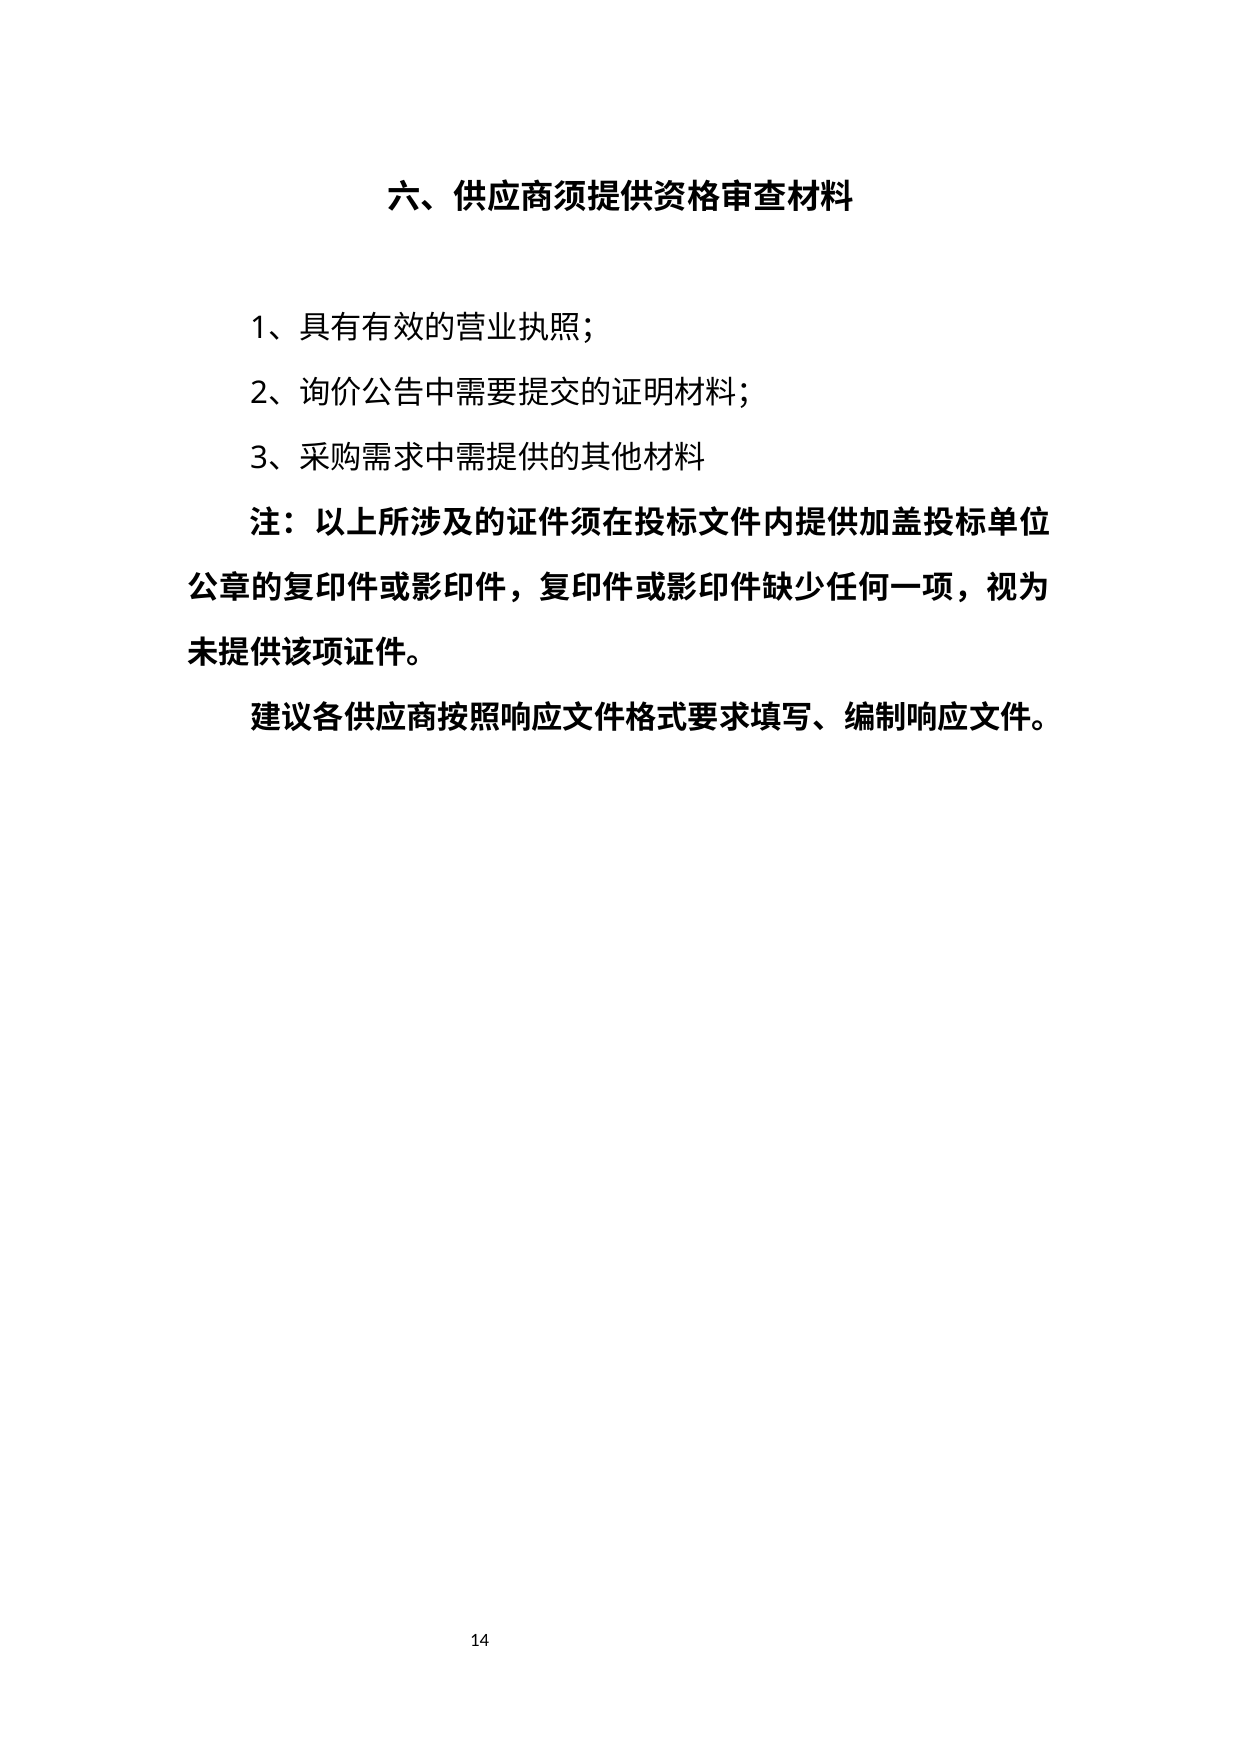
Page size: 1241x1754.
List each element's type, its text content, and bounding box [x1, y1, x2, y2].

text 2、询价公告中需要提交的证明材料； [187, 357, 1053, 422]
text 六、供应商须提供资格审查材料 [187, 162, 1053, 227]
text 3、采购需求中需提供的其他材料 [187, 422, 1053, 487]
text 1、具有有效的营业执照； [187, 292, 1053, 357]
text 建议各供应商按照响应文件格式要求填写、编制响应文件。 [187, 682, 1053, 747]
text 注：以上所涉及的证件须在投标文件内提供加盖投标单位公章的复印件或影印件，复印件或影印件缺少任何一项，视为未提供该项证件。 [187, 487, 1053, 682]
